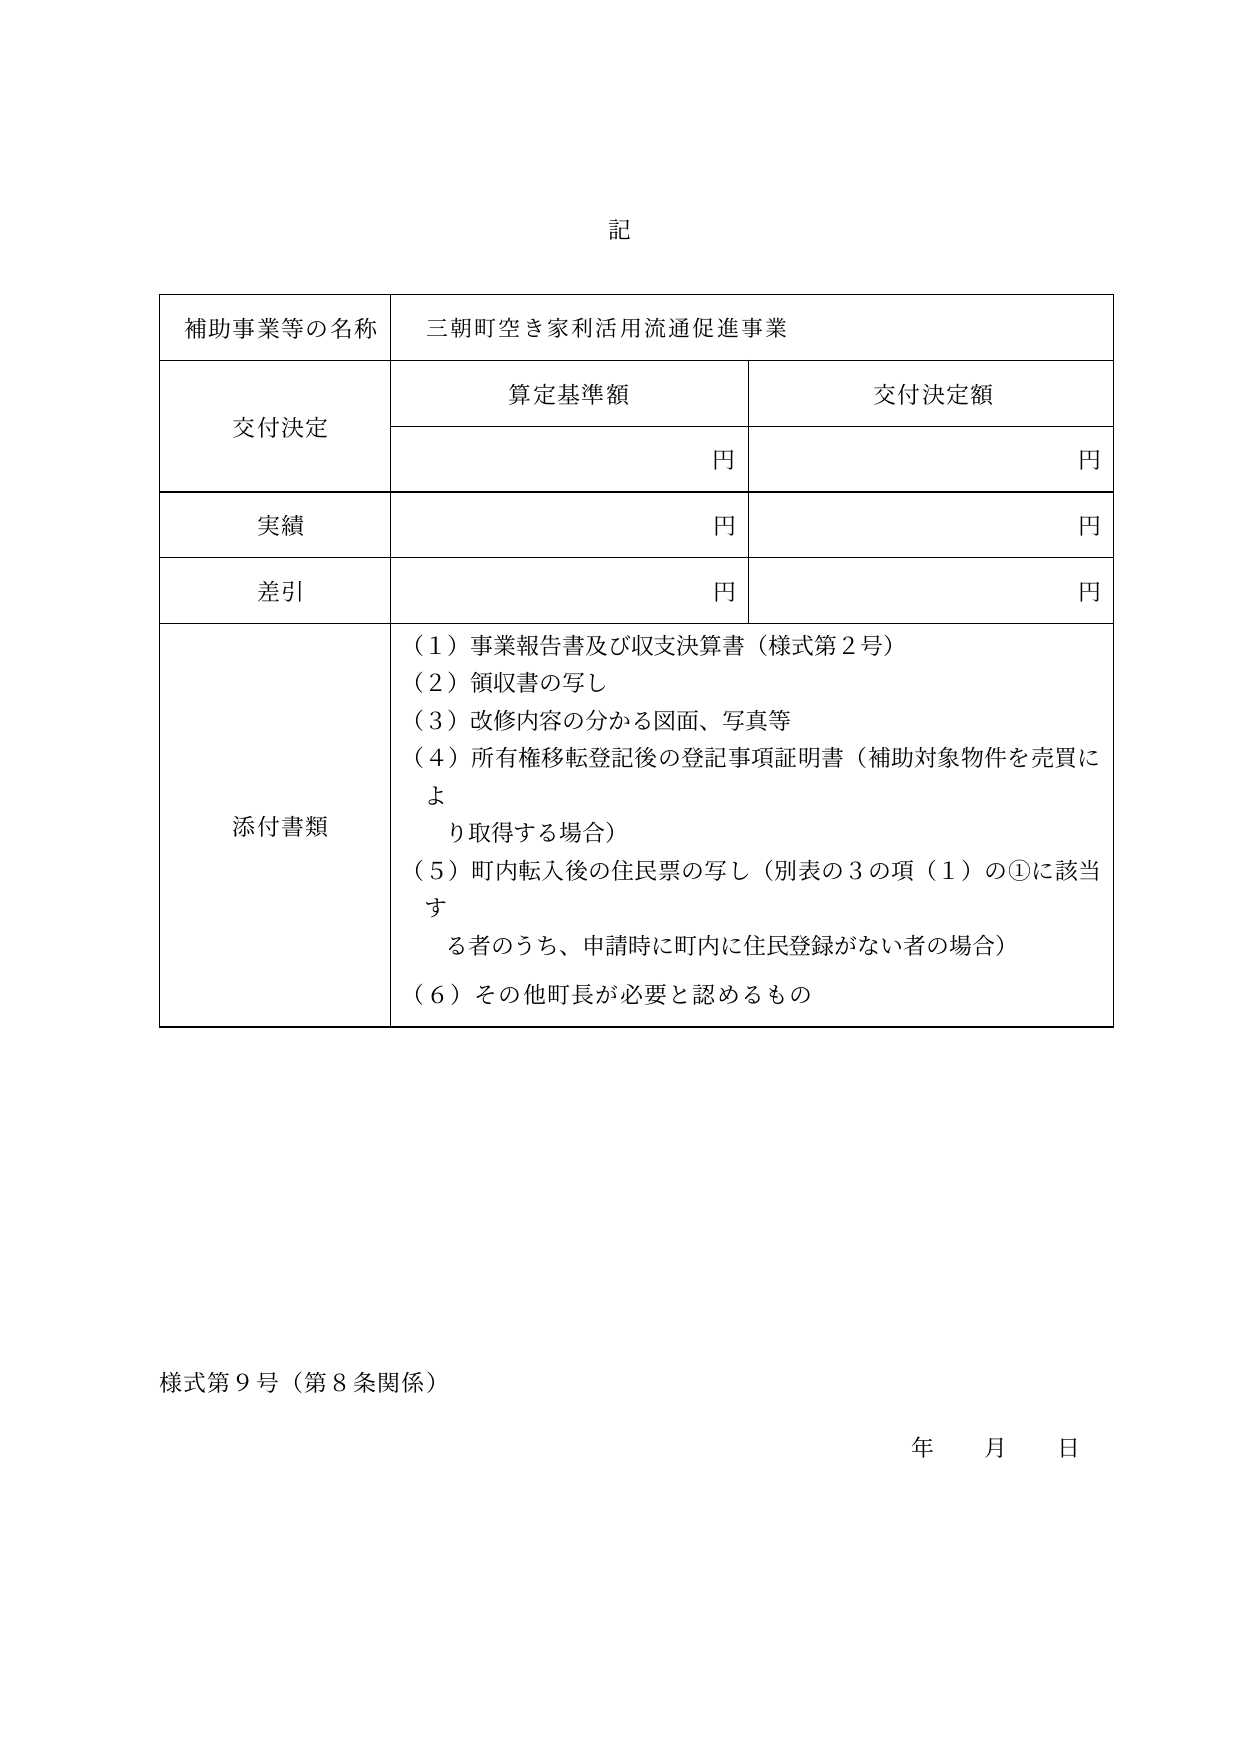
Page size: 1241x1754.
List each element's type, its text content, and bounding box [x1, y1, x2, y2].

table_cell 添付書類 [160, 624, 390, 1026]
table_cell 交付決定額 [749, 361, 1113, 426]
table_cell 実績 [160, 493, 390, 557]
table_cell 円 [749, 427, 1113, 491]
table_cell 円 [391, 493, 748, 557]
table_cell 交付決定 [160, 361, 390, 491]
table_cell 円 [749, 493, 1113, 557]
table_cell 円 [749, 558, 1113, 623]
table_cell 算定基準額 [391, 361, 748, 426]
table_header 補助事業等の名称 [160, 295, 390, 360]
table_cell 円 [391, 558, 748, 623]
text 年 月 日 [159, 1414, 1081, 1479]
table_cell 円 [391, 427, 748, 491]
table_cell 差引 [160, 558, 390, 623]
text 記 [159, 197, 1081, 261]
table_header 三朝町空き家利活用流通促進事業 [391, 295, 1113, 360]
table_cell （１）事業報告書及び収支決算書（様式第２号） （２）領収書の写し （３）改修内容の分かる図面、写真等 （４）所有権移転登記後の登記事項証明書（補助対象物件を売買によ り取得する場合） （５）町内転入後の住民票の写し（別表の３の項（１）の①に該当す る者のうち、申請時に町内に住民登録がない者の場合） （６）その他町長が必要と認めるもの [391, 624, 1113, 1026]
text 様式第９号（第８条関係） [159, 1349, 1081, 1414]
